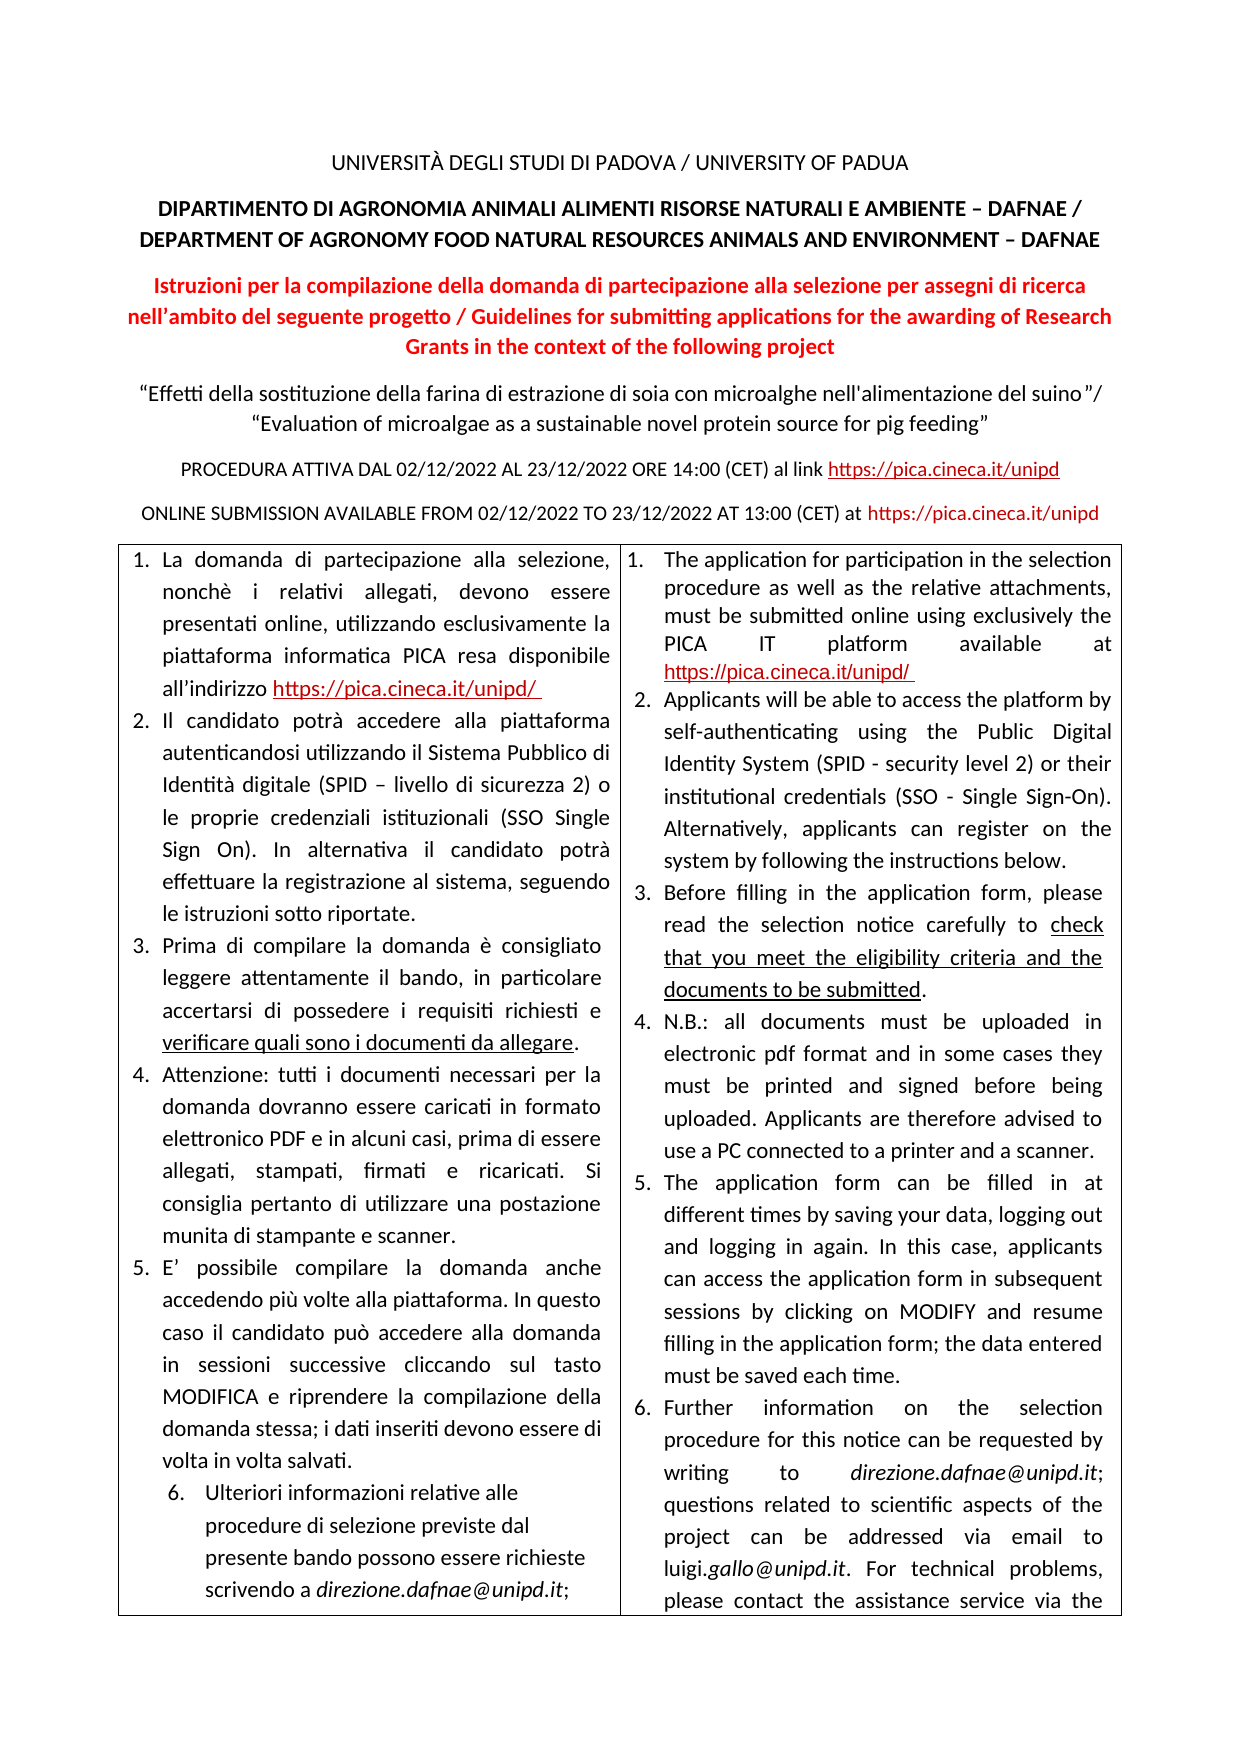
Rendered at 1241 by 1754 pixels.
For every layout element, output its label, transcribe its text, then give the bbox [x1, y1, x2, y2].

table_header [119, 545, 620, 1614]
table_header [621, 545, 1121, 1614]
text UNIVERSITÀ DEGLI STUDI DI PADOVA / UNIVERSITY OF PADUA [118, 148, 1122, 176]
text PROCEDURA ATTIVA DAL 02/12/2022 AL 23/12/2022 ORE 14:00 (CET) al link https://pica.cineca.it/unipd [118, 456, 1122, 481]
text Istruzioni per la compilazione della domanda di partecipazione alla selezione per assegni di ricerca nell’ambito del seguente progetto / Guidelines for submitting applications for the awarding of Research Grants in the context of the following project [118, 272, 1122, 360]
text ONLINE SUBMISSION AVAILABLE FROM 02/12/2022 TO 23/12/2022 AT 13:00 (CET) at https://pica.cineca.it/unipd [118, 500, 1122, 525]
text DIPARTIMENTO DI AGRONOMIA ANIMALI ALIMENTI RISORSE NATURALI E AMBIENTE – DAFNAE / DEPARTMENT OF AGRONOMY FOOD NATURAL RESOURCES ANIMALS AND ENVIRONMENT – DAFNAE [118, 194, 1122, 253]
text “Effetti della sostituzione della farina di estrazione di soia con microalghe nell'alimentazione del suino”/ “Evaluation of microalgae as a sustainable novel protein source for pig feeding” [118, 379, 1122, 437]
